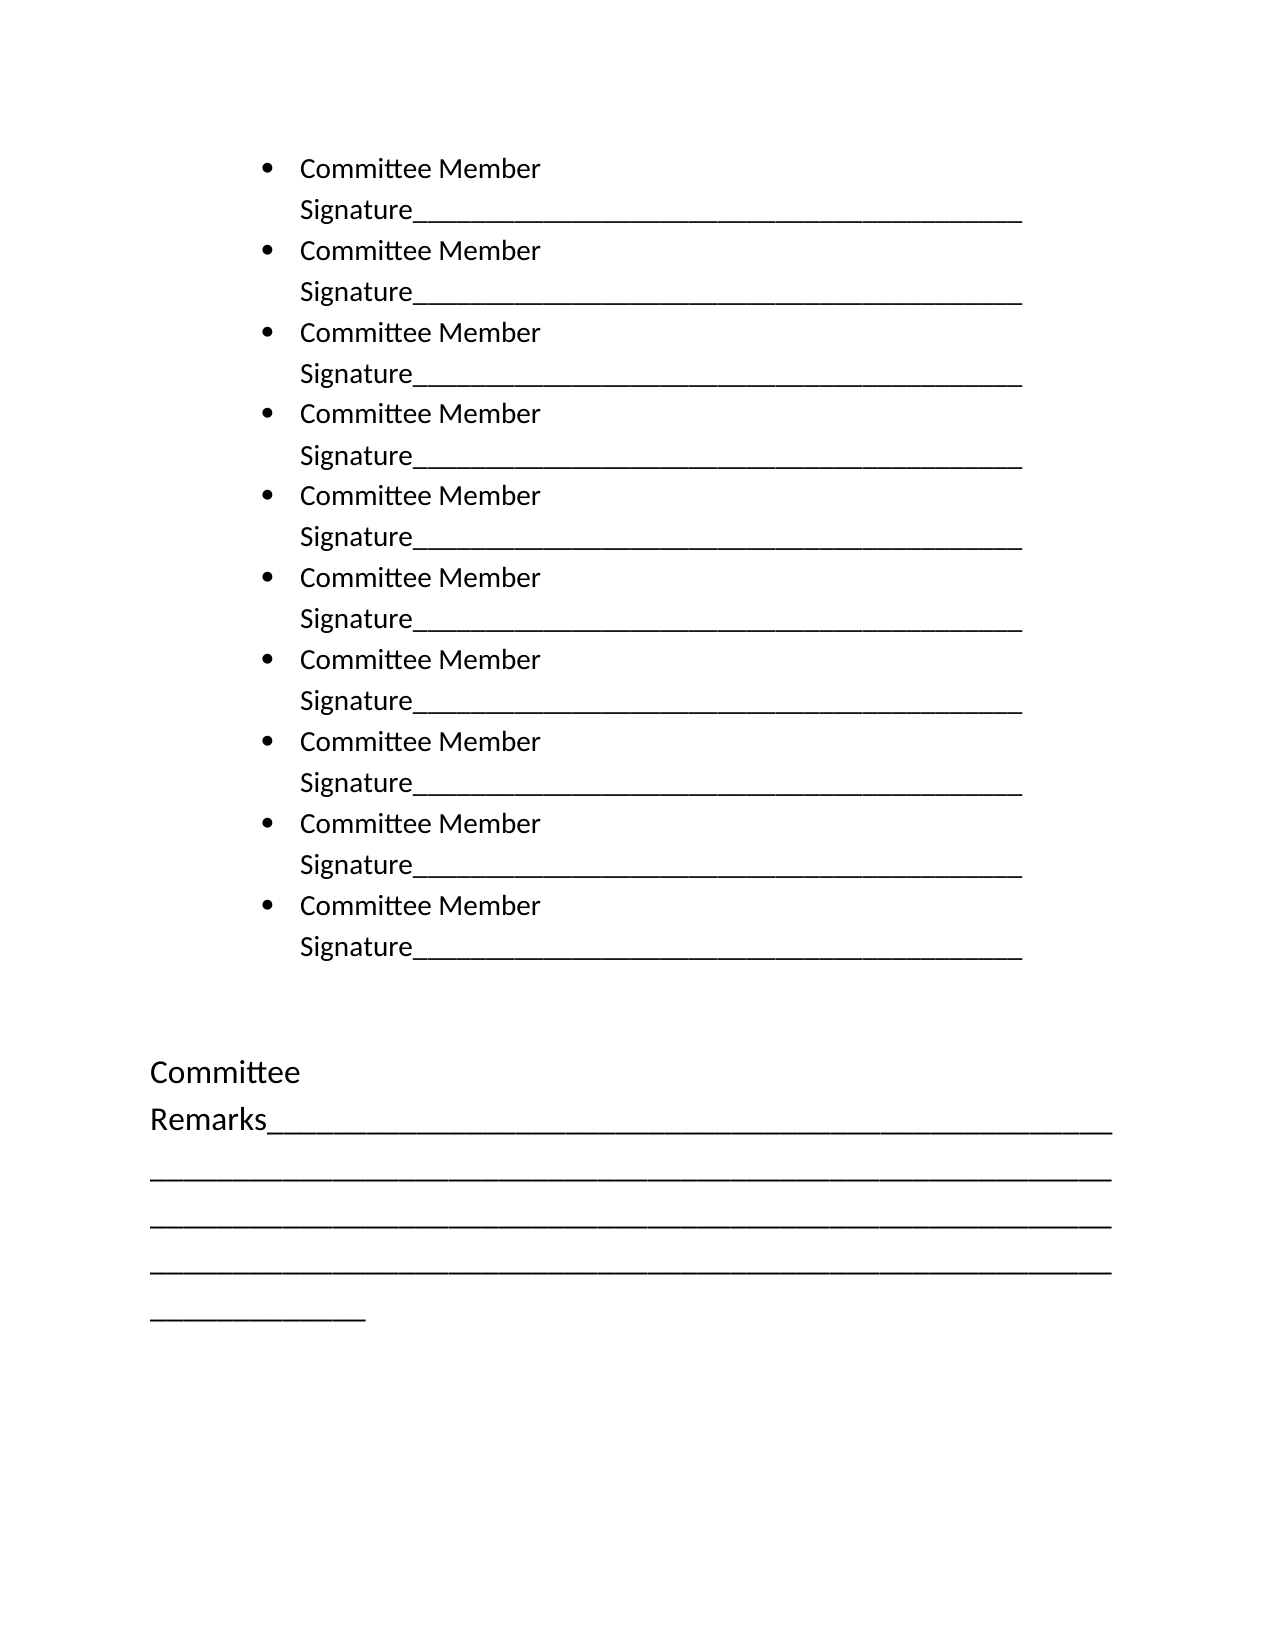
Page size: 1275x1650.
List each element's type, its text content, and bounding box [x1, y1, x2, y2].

list Committee Member Signature__________________________________________ [262, 887, 1125, 963]
list Committee Member Signature__________________________________________ [262, 150, 1125, 227]
list Committee Member Signature__________________________________________ [262, 641, 1125, 718]
list Committee Member Signature__________________________________________ [262, 314, 1125, 390]
text Committee Remarks______________________________________________________________________________________________________________________________________________________________________________________________________________________________________________ [150, 1051, 1125, 1326]
list Committee Member Signature__________________________________________ [262, 559, 1125, 636]
list Committee Member Signature__________________________________________ [262, 723, 1125, 800]
list Committee Member Signature__________________________________________ [262, 232, 1125, 308]
list Committee Member Signature__________________________________________ [262, 477, 1125, 554]
list Committee Member Signature__________________________________________ [262, 396, 1125, 472]
list Committee Member Signature__________________________________________ [262, 805, 1125, 882]
